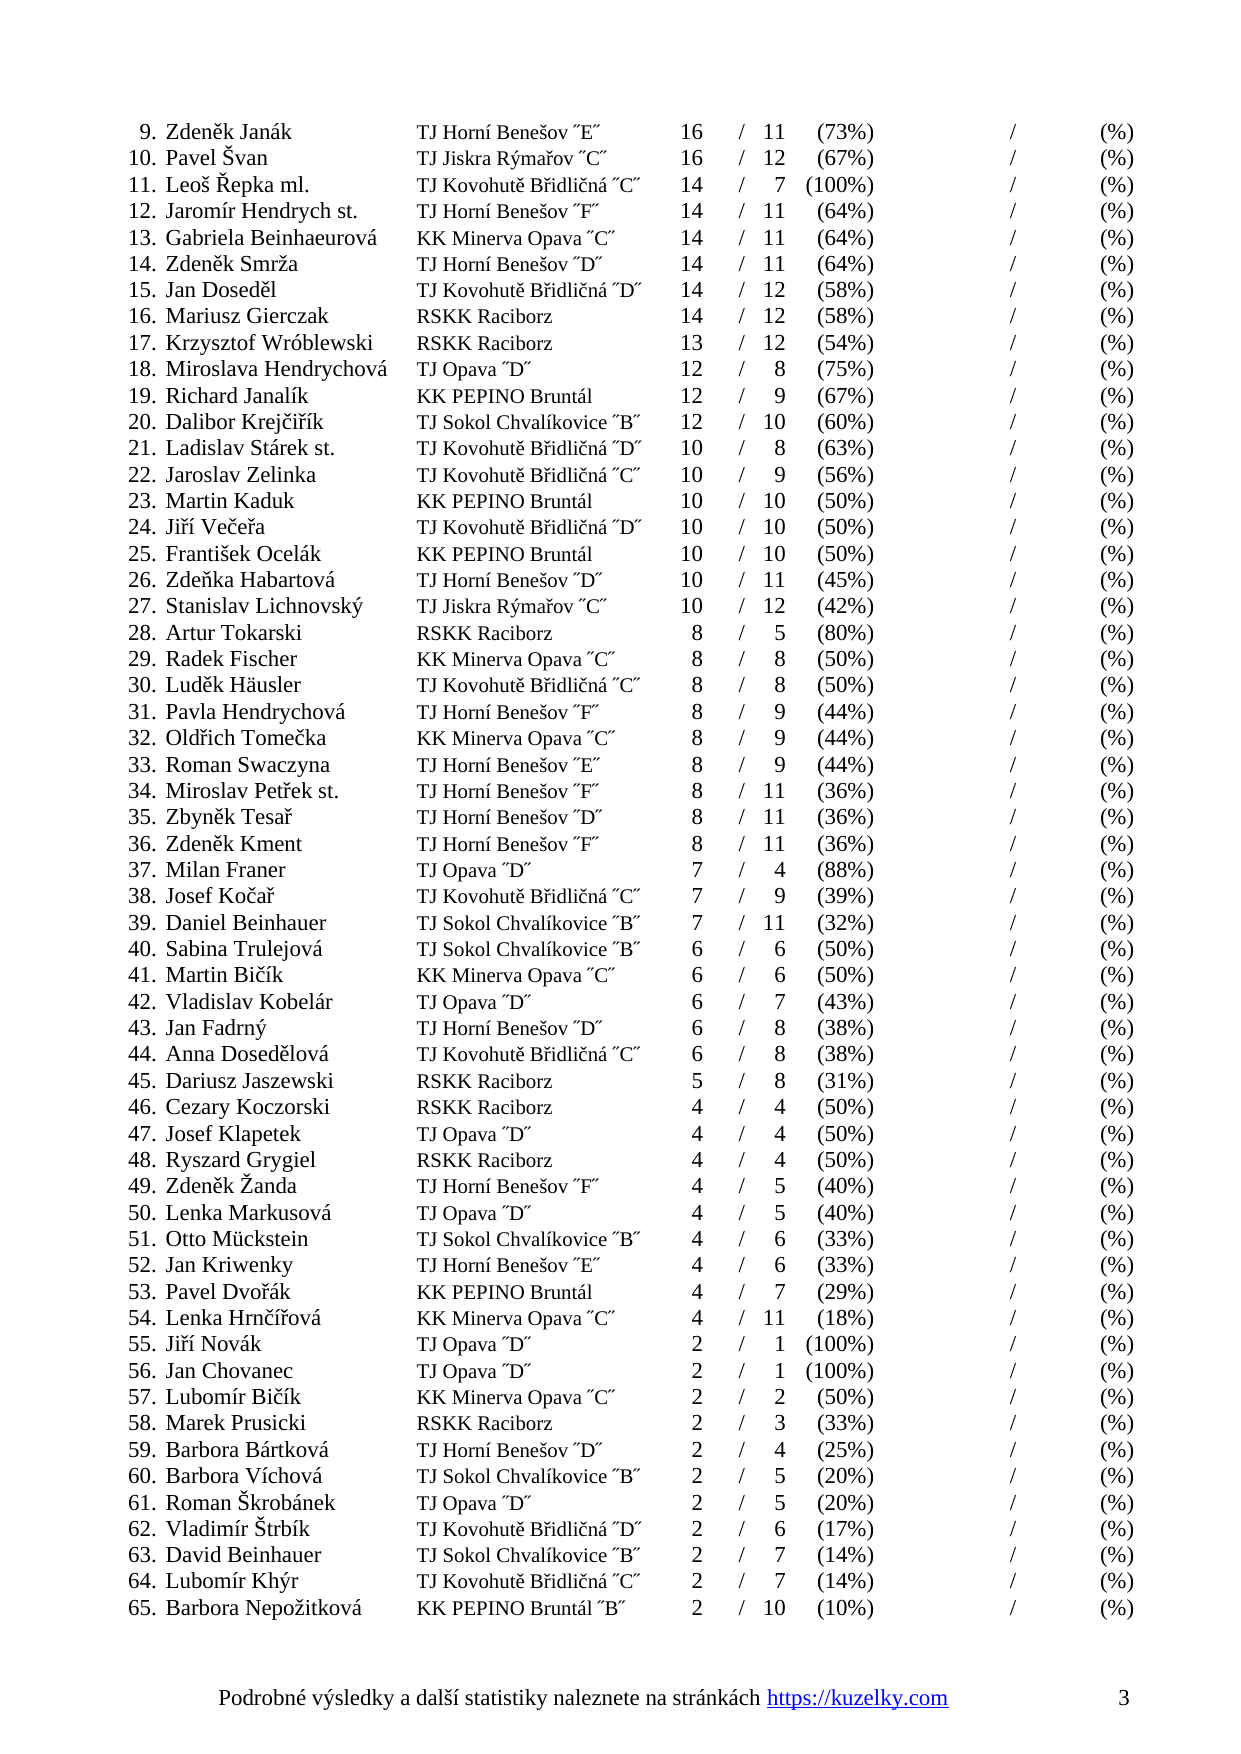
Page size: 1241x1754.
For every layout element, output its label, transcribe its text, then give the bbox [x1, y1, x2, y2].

text 62. Vladimír Štrbík TJ Kovohutě Břidličná ˝D˝ 2 / 6 (17%) / (%) [106, 1515, 1134, 1541]
text 20. Dalibor Krejčiřík TJ Sokol Chvalíkovice ˝B˝ 12 / 10 (60%) / (%) [106, 408, 1134, 434]
text 9. Zdeněk Janák TJ Horní Benešov ˝E˝ 16 / 11 (73%) / (%) [106, 118, 1134, 144]
text 49. Zdeněk Žanda TJ Horní Benešov ˝F˝ 4 / 5 (40%) / (%) [106, 1172, 1134, 1199]
text 21. Ladislav Stárek st. TJ Kovohutě Břidličná ˝D˝ 10 / 8 (63%) / (%) [106, 434, 1134, 461]
text 18. Miroslava Hendrychová TJ Opava ˝D˝ 12 / 8 (75%) / (%) [106, 355, 1134, 382]
text 51. Otto Mückstein TJ Sokol Chvalíkovice ˝B˝ 4 / 6 (33%) / (%) [106, 1225, 1134, 1251]
text 50. Lenka Markusová TJ Opava ˝D˝ 4 / 5 (40%) / (%) [106, 1199, 1134, 1225]
text 40. Sabina Trulejová TJ Sokol Chvalíkovice ˝B˝ 6 / 6 (50%) / (%) [106, 935, 1134, 961]
text 64. Lubomír Khýr TJ Kovohutě Břidličná ˝C˝ 2 / 7 (14%) / (%) [106, 1568, 1134, 1594]
text 10. Pavel Švan TJ Jiskra Rýmařov ˝C˝ 16 / 12 (67%) / (%) [106, 144, 1134, 171]
text 11. Leoš Řepka ml. TJ Kovohutě Břidličná ˝C˝ 14 / 7 (100%) / (%) [106, 171, 1134, 197]
text 14. Zdeněk Smrža TJ Horní Benešov ˝D˝ 14 / 11 (64%) / (%) [106, 250, 1134, 276]
text 15. Jan Doseděl TJ Kovohutě Břidličná ˝D˝ 14 / 12 (58%) / (%) [106, 276, 1134, 303]
text 25. František Ocelák KK PEPINO Bruntál 10 / 10 (50%) / (%) [106, 540, 1134, 566]
text 31. Pavla Hendrychová TJ Horní Benešov ˝F˝ 8 / 9 (44%) / (%) [106, 698, 1134, 724]
text 42. Vladislav Kobelár TJ Opava ˝D˝ 6 / 7 (43%) / (%) [106, 988, 1134, 1014]
text 33. Roman Swaczyna TJ Horní Benešov ˝E˝ 8 / 9 (44%) / (%) [106, 751, 1134, 777]
text 54. Lenka Hrnčířová KK Minerva Opava ˝C˝ 4 / 11 (18%) / (%) [106, 1304, 1134, 1330]
text 65. Barbora Nepožitková KK PEPINO Bruntál ˝B˝ 2 / 10 (10%) / (%) [106, 1594, 1134, 1620]
text 47. Josef Klapetek TJ Opava ˝D˝ 4 / 4 (50%) / (%) [106, 1119, 1134, 1146]
text 23. Martin Kaduk KK PEPINO Bruntál 10 / 10 (50%) / (%) [106, 487, 1134, 513]
text 37. Milan Franer TJ Opava ˝D˝ 7 / 4 (88%) / (%) [106, 856, 1134, 882]
text 52. Jan Kriwenky TJ Horní Benešov ˝E˝ 4 / 6 (33%) / (%) [106, 1251, 1134, 1278]
text 26. Zdeňka Habartová TJ Horní Benešov ˝D˝ 10 / 11 (45%) / (%) [106, 566, 1134, 592]
text 63. David Beinhauer TJ Sokol Chvalíkovice ˝B˝ 2 / 7 (14%) / (%) [106, 1541, 1134, 1568]
text 36. Zdeněk Kment TJ Horní Benešov ˝F˝ 8 / 11 (36%) / (%) [106, 830, 1134, 856]
text 58. Marek Prusicki RSKK Raciborz 2 / 3 (33%) / (%) [106, 1409, 1134, 1436]
text 44. Anna Dosedělová TJ Kovohutě Břidličná ˝C˝ 6 / 8 (38%) / (%) [106, 1041, 1134, 1067]
text 28. Artur Tokarski RSKK Raciborz 8 / 5 (80%) / (%) [106, 619, 1134, 645]
text 61. Roman Škrobánek TJ Opava ˝D˝ 2 / 5 (20%) / (%) [106, 1488, 1134, 1515]
text 57. Lubomír Bičík KK Minerva Opava ˝C˝ 2 / 2 (50%) / (%) [106, 1383, 1134, 1409]
text 38. Josef Kočař TJ Kovohutě Břidličná ˝C˝ 7 / 9 (39%) / (%) [106, 882, 1134, 909]
text 60. Barbora Víchová TJ Sokol Chvalíkovice ˝B˝ 2 / 5 (20%) / (%) [106, 1462, 1134, 1488]
text 22. Jaroslav Zelinka TJ Kovohutě Břidličná ˝C˝ 10 / 9 (56%) / (%) [106, 461, 1134, 487]
text 34. Miroslav Petřek st. TJ Horní Benešov ˝F˝ 8 / 11 (36%) / (%) [106, 777, 1134, 803]
text 45. Dariusz Jaszewski RSKK Raciborz 5 / 8 (31%) / (%) [106, 1067, 1134, 1093]
text 46. Cezary Koczorski RSKK Raciborz 4 / 4 (50%) / (%) [106, 1093, 1134, 1119]
text 29. Radek Fischer KK Minerva Opava ˝C˝ 8 / 8 (50%) / (%) [106, 645, 1134, 672]
text 35. Zbyněk Tesař TJ Horní Benešov ˝D˝ 8 / 11 (36%) / (%) [106, 803, 1134, 830]
text 59. Barbora Bártková TJ Horní Benešov ˝D˝ 2 / 4 (25%) / (%) [106, 1436, 1134, 1462]
text 12. Jaromír Hendrych st. TJ Horní Benešov ˝F˝ 14 / 11 (64%) / (%) [106, 197, 1134, 223]
text 17. Krzysztof Wróblewski RSKK Raciborz 13 / 12 (54%) / (%) [106, 329, 1134, 355]
text 41. Martin Bičík KK Minerva Opava ˝C˝ 6 / 6 (50%) / (%) [106, 961, 1134, 988]
text 53. Pavel Dvořák KK PEPINO Bruntál 4 / 7 (29%) / (%) [106, 1278, 1134, 1304]
text 27. Stanislav Lichnovský TJ Jiskra Rýmařov ˝C˝ 10 / 12 (42%) / (%) [106, 592, 1134, 619]
text 56. Jan Chovanec TJ Opava ˝D˝ 2 / 1 (100%) / (%) [106, 1357, 1134, 1383]
text 39. Daniel Beinhauer TJ Sokol Chvalíkovice ˝B˝ 7 / 11 (32%) / (%) [106, 909, 1134, 935]
text 48. Ryszard Grygiel RSKK Raciborz 4 / 4 (50%) / (%) [106, 1146, 1134, 1172]
text 24. Jiří Večeřa TJ Kovohutě Břidličná ˝D˝ 10 / 10 (50%) / (%) [106, 513, 1134, 540]
text 32. Oldřich Tomečka KK Minerva Opava ˝C˝ 8 / 9 (44%) / (%) [106, 724, 1134, 751]
text 30. Luděk Häusler TJ Kovohutě Břidličná ˝C˝ 8 / 8 (50%) / (%) [106, 672, 1134, 698]
text 55. Jiří Novák TJ Opava ˝D˝ 2 / 1 (100%) / (%) [106, 1330, 1134, 1357]
text 19. Richard Janalík KK PEPINO Bruntál 12 / 9 (67%) / (%) [106, 382, 1134, 408]
text 16. Mariusz Gierczak RSKK Raciborz 14 / 12 (58%) / (%) [106, 303, 1134, 329]
text 43. Jan Fadrný TJ Horní Benešov ˝D˝ 6 / 8 (38%) / (%) [106, 1014, 1134, 1041]
text 13. Gabriela Beinhaeurová KK Minerva Opava ˝C˝ 14 / 11 (64%) / (%) [106, 223, 1134, 250]
